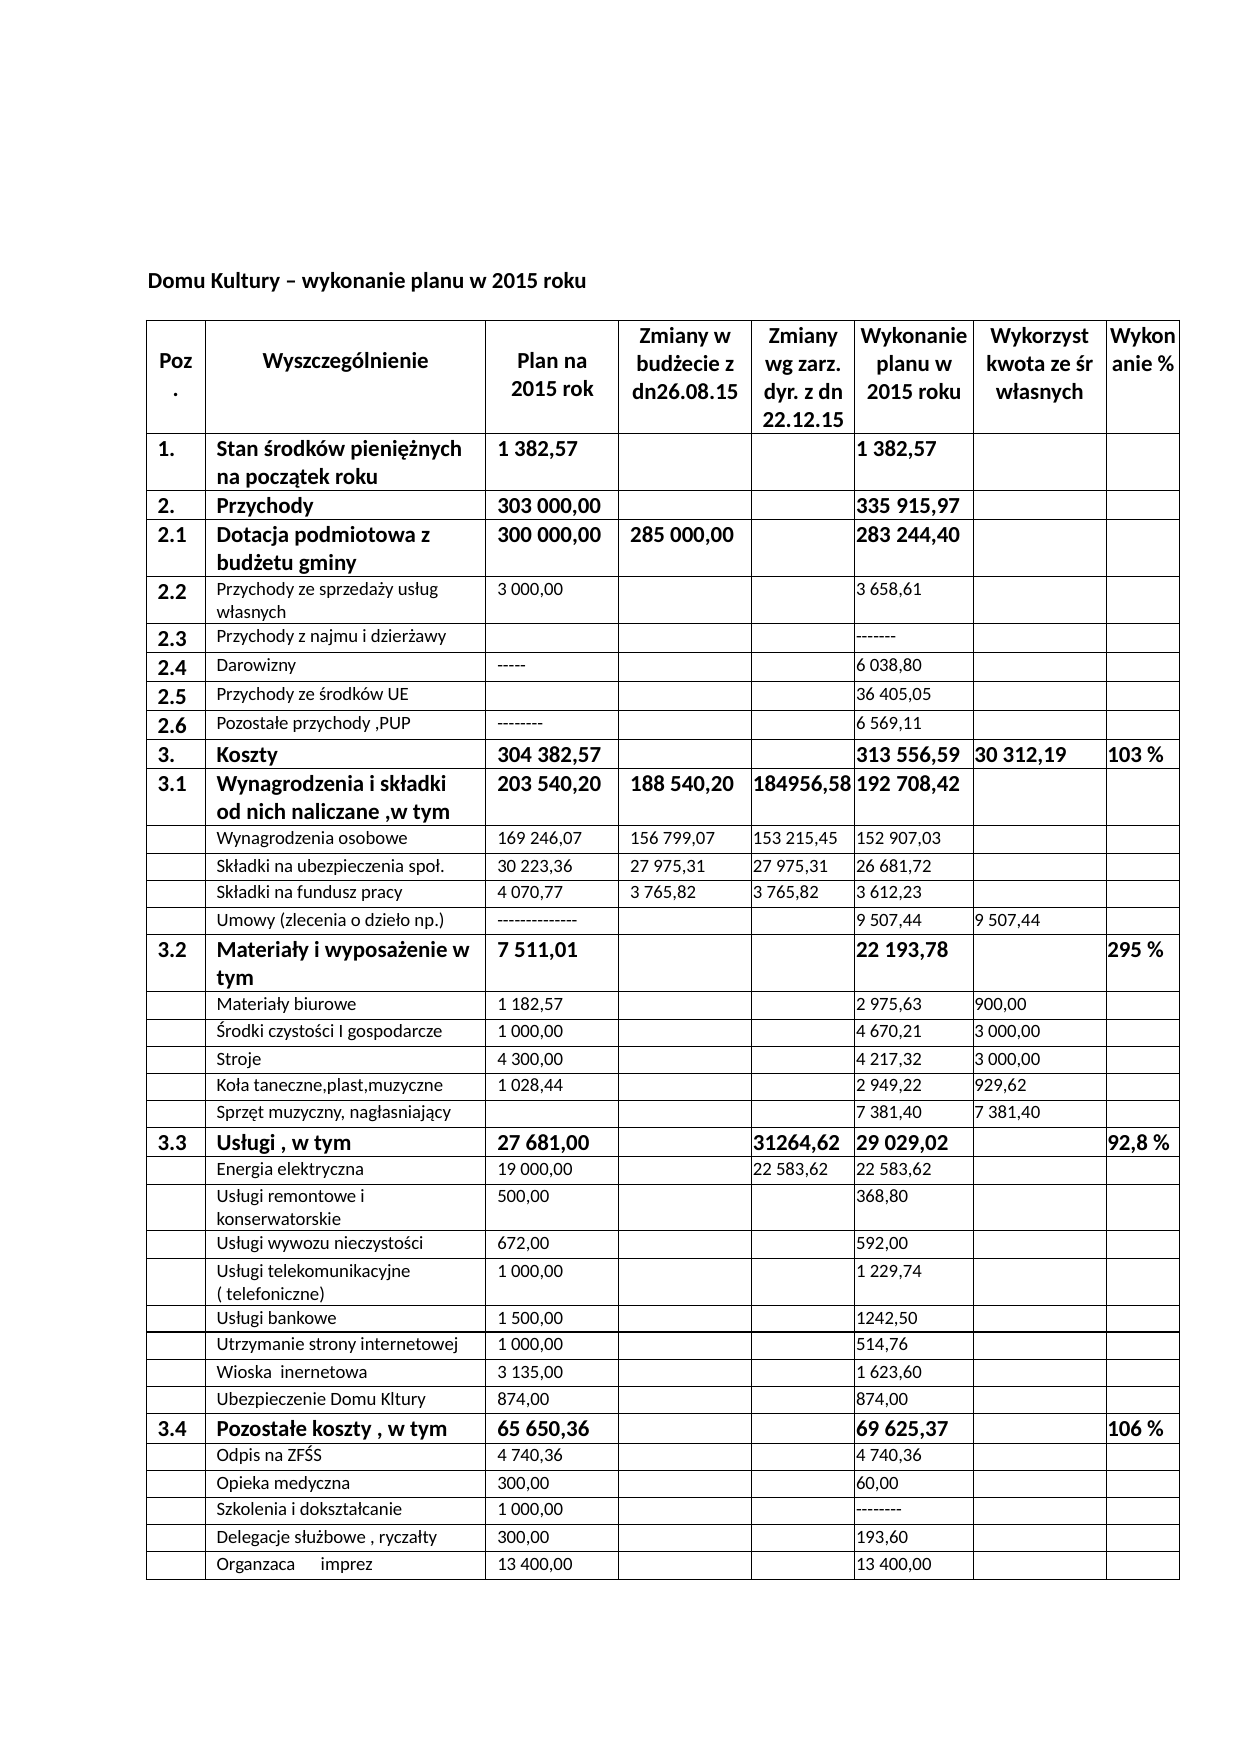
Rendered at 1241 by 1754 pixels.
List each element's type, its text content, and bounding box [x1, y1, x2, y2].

table_cell [752, 740, 854, 768]
table_cell [974, 711, 1106, 739]
table_cell 672,00 [486, 1231, 618, 1258]
table_cell 1 382,57 [855, 434, 973, 490]
table_cell [486, 1101, 618, 1127]
table_cell Usługi wywozu nieczystości [206, 1231, 485, 1258]
table_cell 30 223,36 [486, 854, 618, 879]
table_cell [1107, 1444, 1179, 1470]
table_cell [619, 1360, 751, 1386]
table_cell 2.6 [147, 711, 205, 739]
table_cell [1107, 1101, 1179, 1127]
table_cell 929,62 [974, 1074, 1106, 1100]
table_cell [619, 1259, 751, 1305]
table_cell [147, 1101, 205, 1127]
table_cell [619, 1074, 751, 1100]
table_cell [619, 740, 751, 768]
table_cell [752, 1074, 854, 1100]
table_cell [752, 1020, 854, 1046]
table_cell [147, 826, 205, 853]
table_cell [619, 577, 751, 623]
table_cell 65 650,36 [486, 1414, 618, 1442]
table_cell 1 182,57 [486, 992, 618, 1018]
table_cell Usługi , w tym [206, 1128, 485, 1156]
table_header Wykonanie % [1107, 321, 1179, 433]
table_cell 2. [147, 491, 205, 519]
table_cell [147, 1498, 205, 1524]
table_cell [752, 1471, 854, 1497]
table_cell 4 740,36 [486, 1444, 618, 1470]
table_cell [752, 1552, 854, 1578]
table_cell [752, 711, 854, 739]
table_cell 7 381,40 [855, 1101, 973, 1127]
table_cell [1107, 854, 1179, 879]
table_cell [974, 769, 1106, 825]
table_cell 2 949,22 [855, 1074, 973, 1100]
table_cell 3 000,00 [974, 1047, 1106, 1073]
table_cell 1 000,00 [486, 1498, 618, 1524]
table_cell [619, 1231, 751, 1258]
table_cell [1107, 1306, 1179, 1331]
table_cell [752, 992, 854, 1018]
table_cell 22 193,78 [855, 935, 973, 991]
table_cell 3 765,82 [752, 881, 854, 907]
table_header Wyszczególnienie [206, 321, 485, 433]
table_cell [752, 1259, 854, 1305]
table_cell [974, 577, 1106, 623]
table_cell 2 975,63 [855, 992, 973, 1018]
table_cell 874,00 [855, 1387, 973, 1413]
table_cell 3.4 [147, 1414, 205, 1442]
table_cell [619, 935, 751, 991]
table_cell 335 915,97 [855, 491, 973, 519]
table_cell [1107, 624, 1179, 652]
table_cell 1 000,00 [486, 1259, 618, 1305]
table_cell [974, 1157, 1106, 1183]
table_cell [974, 1525, 1106, 1551]
table_cell [974, 1306, 1106, 1331]
table_cell 300,00 [486, 1471, 618, 1497]
table_cell 36 405,05 [855, 682, 973, 710]
table_cell Szkolenia i dokształcanie [206, 1498, 485, 1524]
table_cell Usługi remontowe i konserwatorskie [206, 1185, 485, 1230]
table_cell 300 000,00 [486, 520, 618, 576]
table_cell -------------- [486, 908, 618, 934]
table_cell 188 540,20 [619, 769, 751, 825]
table_cell 4 217,32 [855, 1047, 973, 1073]
table_cell 285 000,00 [619, 520, 751, 576]
table_cell 7 511,01 [486, 935, 618, 991]
table_cell [619, 711, 751, 739]
table_cell 31264,62 [752, 1128, 854, 1156]
table_cell [974, 1360, 1106, 1386]
table_cell 6 569,11 [855, 711, 973, 739]
table_cell 3 000,00 [486, 577, 618, 623]
table_cell 500,00 [486, 1185, 618, 1230]
table_cell [1107, 1552, 1179, 1578]
table_cell [619, 1525, 751, 1551]
table_cell Stan środków pieniężnych na początek roku [206, 434, 485, 490]
table_header Zmiany w budżecie z dn26.08.15 [619, 321, 751, 433]
table_cell 592,00 [855, 1231, 973, 1258]
table_cell [147, 1387, 205, 1413]
table_cell [619, 1101, 751, 1127]
table_cell Usługi bankowe [206, 1306, 485, 1331]
table_cell [974, 520, 1106, 576]
table_cell [619, 1387, 751, 1413]
table_cell Przychody ze sprzedaży usług własnych [206, 577, 485, 623]
table_cell [1107, 1259, 1179, 1305]
table_cell 2.1 [147, 520, 205, 576]
table_cell [1107, 1047, 1179, 1073]
table_cell [147, 1444, 205, 1470]
table_cell [1107, 1471, 1179, 1497]
table_cell 4 070,77 [486, 881, 618, 907]
table_cell [752, 1231, 854, 1258]
table_cell 3 765,82 [619, 881, 751, 907]
table_cell 1. [147, 434, 205, 490]
table_cell [1107, 491, 1179, 519]
table_cell Organzaca imprez [206, 1552, 485, 1578]
table_cell [974, 1231, 1106, 1258]
table_cell [619, 1306, 751, 1331]
table_cell [147, 881, 205, 907]
table_cell [1107, 1387, 1179, 1413]
table_cell [974, 653, 1106, 681]
table_cell 2.3 [147, 624, 205, 652]
table_cell Materiały biurowe [206, 992, 485, 1018]
table_cell [974, 826, 1106, 853]
table_cell [147, 1185, 205, 1230]
table_cell [147, 1471, 205, 1497]
table_cell 9 507,44 [974, 908, 1106, 934]
table_cell 3.3 [147, 1128, 205, 1156]
table_cell 13 400,00 [486, 1552, 618, 1578]
table_cell 874,00 [486, 1387, 618, 1413]
table_cell [619, 1552, 751, 1578]
table_cell [147, 1231, 205, 1258]
table_cell 1 382,57 [486, 434, 618, 490]
table_cell [974, 935, 1106, 991]
table_cell 1 229,74 [855, 1259, 973, 1305]
table_cell Energia elektryczna [206, 1157, 485, 1183]
table_cell Wioska inernetowa [206, 1360, 485, 1386]
table_cell [486, 682, 618, 710]
table_cell [147, 1360, 205, 1386]
table_cell 2.2 [147, 577, 205, 623]
table_cell [147, 992, 205, 1018]
table_cell Przychody [206, 491, 485, 519]
table_cell [974, 854, 1106, 879]
table_cell 3 612,23 [855, 881, 973, 907]
table_cell Koszty [206, 740, 485, 768]
table_cell [1107, 826, 1179, 853]
table_cell [619, 1020, 751, 1046]
table_header Zmiany wg zarz. dyr. z dn 22.12.15 [752, 321, 854, 433]
table_cell [974, 1414, 1106, 1442]
table_cell 304 382,57 [486, 740, 618, 768]
table_cell [1107, 1498, 1179, 1524]
table_cell [752, 908, 854, 934]
table_cell Składki na ubezpieczenia społ. [206, 854, 485, 879]
table_cell [1107, 434, 1179, 490]
table_cell 1 000,00 [486, 1020, 618, 1046]
table_cell [752, 1047, 854, 1073]
table_cell [619, 1333, 751, 1359]
table_cell Odpis na ZFŚS [206, 1444, 485, 1470]
table_cell [147, 1552, 205, 1578]
table_cell [619, 1128, 751, 1156]
table_cell Usługi telekomunikacyjne ( telefoniczne) [206, 1259, 485, 1305]
table_cell 13 400,00 [855, 1552, 973, 1578]
table_cell 22 583,62 [855, 1157, 973, 1183]
table_cell [619, 434, 751, 490]
table_cell 19 000,00 [486, 1157, 618, 1183]
table_cell 192 708,42 [855, 769, 973, 825]
table_cell [752, 491, 854, 519]
table_cell [147, 1157, 205, 1183]
table_cell 3. [147, 740, 205, 768]
table_cell [1107, 881, 1179, 907]
table_cell [752, 1387, 854, 1413]
table_cell 3 135,00 [486, 1360, 618, 1386]
table_cell [974, 1128, 1106, 1156]
table_cell [1107, 992, 1179, 1018]
table_cell [1107, 1020, 1179, 1046]
table_cell [974, 682, 1106, 710]
table_cell [752, 1444, 854, 1470]
table_cell [752, 935, 854, 991]
table_cell 60,00 [855, 1471, 973, 1497]
table_cell 106 % [1107, 1414, 1179, 1442]
table_cell 92,8 % [1107, 1128, 1179, 1156]
table_cell 3.2 [147, 935, 205, 991]
table_cell [1107, 1185, 1179, 1230]
table_cell 22 583,62 [752, 1157, 854, 1183]
table_cell 4 300,00 [486, 1047, 618, 1073]
table_cell 1 028,44 [486, 1074, 618, 1100]
table_cell [1107, 1231, 1179, 1258]
table_cell Darowizny [206, 653, 485, 681]
table_cell 4 670,21 [855, 1020, 973, 1046]
table_cell [752, 434, 854, 490]
table_cell [1107, 711, 1179, 739]
table_cell ------- [855, 624, 973, 652]
table_cell [147, 1047, 205, 1073]
table_cell 103 % [1107, 740, 1179, 768]
table_cell [619, 1047, 751, 1073]
table_cell Stroje [206, 1047, 485, 1073]
table_cell 2.4 [147, 653, 205, 681]
table_cell [619, 1414, 751, 1442]
table_cell Ubezpieczenie Domu Kltury [206, 1387, 485, 1413]
table_cell 514,76 [855, 1333, 973, 1359]
table_cell 156 799,07 [619, 826, 751, 853]
table_cell [752, 1525, 854, 1551]
table_cell 368,80 [855, 1185, 973, 1230]
table_cell 303 000,00 [486, 491, 618, 519]
table_cell [619, 1498, 751, 1524]
table_cell [619, 682, 751, 710]
table_cell [752, 1101, 854, 1127]
table_header Plan na 2015 rok [486, 321, 618, 433]
table_cell [619, 653, 751, 681]
table_cell 30 312,19 [974, 740, 1106, 768]
table_cell [1107, 653, 1179, 681]
table_cell 295 % [1107, 935, 1179, 991]
table_cell [752, 1360, 854, 1386]
table_cell [974, 624, 1106, 652]
table_cell 184956,58 [752, 769, 854, 825]
table_cell 7 381,40 [974, 1101, 1106, 1127]
table_cell [147, 854, 205, 879]
table_cell 2.5 [147, 682, 205, 710]
table_cell [974, 1333, 1106, 1359]
table_cell [1107, 1074, 1179, 1100]
table_cell 193,60 [855, 1525, 973, 1551]
table_cell [974, 1444, 1106, 1470]
table_cell 3 658,61 [855, 577, 973, 623]
table_cell [619, 624, 751, 652]
table_cell 313 556,59 [855, 740, 973, 768]
table_cell 169 246,07 [486, 826, 618, 853]
table_cell 300,00 [486, 1525, 618, 1551]
table_cell 29 029,02 [855, 1128, 973, 1156]
table_cell [1107, 1333, 1179, 1359]
table_cell Wynagrodzenia osobowe [206, 826, 485, 853]
table_cell [1107, 1360, 1179, 1386]
table_cell [1107, 682, 1179, 710]
table_cell [1107, 577, 1179, 623]
table_cell [619, 1444, 751, 1470]
table_cell 1 000,00 [486, 1333, 618, 1359]
table_cell -------- [855, 1498, 973, 1524]
table_cell [752, 682, 854, 710]
table_cell Składki na fundusz pracy [206, 881, 485, 907]
table_cell 3 000,00 [974, 1020, 1106, 1046]
table_cell [752, 653, 854, 681]
table_cell [619, 908, 751, 934]
table_cell [752, 1414, 854, 1442]
table_cell [147, 1525, 205, 1551]
table_cell 153 215,45 [752, 826, 854, 853]
table_cell 3.1 [147, 769, 205, 825]
text Domu Kultury – wykonanie planu w 2015 roku [148, 267, 1093, 295]
table_header Poz. [147, 321, 205, 433]
table_cell Przychody z najmu i dzierżawy [206, 624, 485, 652]
table_cell [1107, 908, 1179, 934]
table_cell ----- [486, 653, 618, 681]
table_cell 26 681,72 [855, 854, 973, 879]
table_cell [974, 434, 1106, 490]
table_cell [619, 1185, 751, 1230]
table_cell [974, 491, 1106, 519]
table_cell [974, 1498, 1106, 1524]
table_cell 1242,50 [855, 1306, 973, 1331]
table_cell Pozostałe koszty , w tym [206, 1414, 485, 1442]
table_cell Pozostałe przychody ,PUP [206, 711, 485, 739]
table_cell Utrzymanie strony internetowej [206, 1333, 485, 1359]
table_cell [752, 1498, 854, 1524]
table_cell Koła taneczne,plast,muzyczne [206, 1074, 485, 1100]
table_cell 4 740,36 [855, 1444, 973, 1470]
table_cell [752, 1333, 854, 1359]
table_cell [752, 1185, 854, 1230]
table_cell [974, 881, 1106, 907]
table_cell -------- [486, 711, 618, 739]
table_cell [619, 992, 751, 1018]
table_cell 27 975,31 [752, 854, 854, 879]
table_cell [147, 1333, 205, 1359]
table_cell 1 500,00 [486, 1306, 618, 1331]
table_cell [752, 520, 854, 576]
table_cell 152 907,03 [855, 826, 973, 853]
table_cell [1107, 1157, 1179, 1183]
table_cell [619, 491, 751, 519]
table_cell 1 623,60 [855, 1360, 973, 1386]
table_cell [1107, 520, 1179, 576]
table_cell [1107, 1525, 1179, 1551]
table_cell Umowy (zlecenia o dzieło np.) [206, 908, 485, 934]
table_cell Wynagrodzenia i składki od nich naliczane ,w tym [206, 769, 485, 825]
table_cell [619, 1471, 751, 1497]
table_cell Dotacja podmiotowa z budżetu gminy [206, 520, 485, 576]
table_cell [752, 1306, 854, 1331]
table_cell Sprzęt muzyczny, nagłasniający [206, 1101, 485, 1127]
table_cell [752, 624, 854, 652]
table_header Wykonanie planu w 2015 roku [855, 321, 973, 433]
table_cell 6 038,80 [855, 653, 973, 681]
table_cell [147, 908, 205, 934]
table_header Wykorzyst kwota ze śr własnych [974, 321, 1106, 433]
table_cell [752, 577, 854, 623]
table_cell 27 681,00 [486, 1128, 618, 1156]
table_cell 9 507,44 [855, 908, 973, 934]
table_cell [974, 1185, 1106, 1230]
table_cell 283 244,40 [855, 520, 973, 576]
table_cell [1107, 769, 1179, 825]
table_cell Przychody ze środków UE [206, 682, 485, 710]
table_cell Opieka medyczna [206, 1471, 485, 1497]
table_cell [974, 1471, 1106, 1497]
table_cell [974, 1387, 1106, 1413]
table_cell 69 625,37 [855, 1414, 973, 1442]
table_cell [619, 1157, 751, 1183]
table_cell Materiały i wyposażenie w tym [206, 935, 485, 991]
table_cell [974, 1552, 1106, 1578]
table_cell [486, 624, 618, 652]
table_cell 203 540,20 [486, 769, 618, 825]
table_cell Środki czystości I gospodarcze [206, 1020, 485, 1046]
table_cell 900,00 [974, 992, 1106, 1018]
table_cell [147, 1259, 205, 1305]
table_cell [147, 1020, 205, 1046]
table_cell [974, 1259, 1106, 1305]
table_cell [147, 1306, 205, 1331]
table_cell Delegacje służbowe , ryczałty [206, 1525, 485, 1551]
table_cell [147, 1074, 205, 1100]
table_cell 27 975,31 [619, 854, 751, 879]
